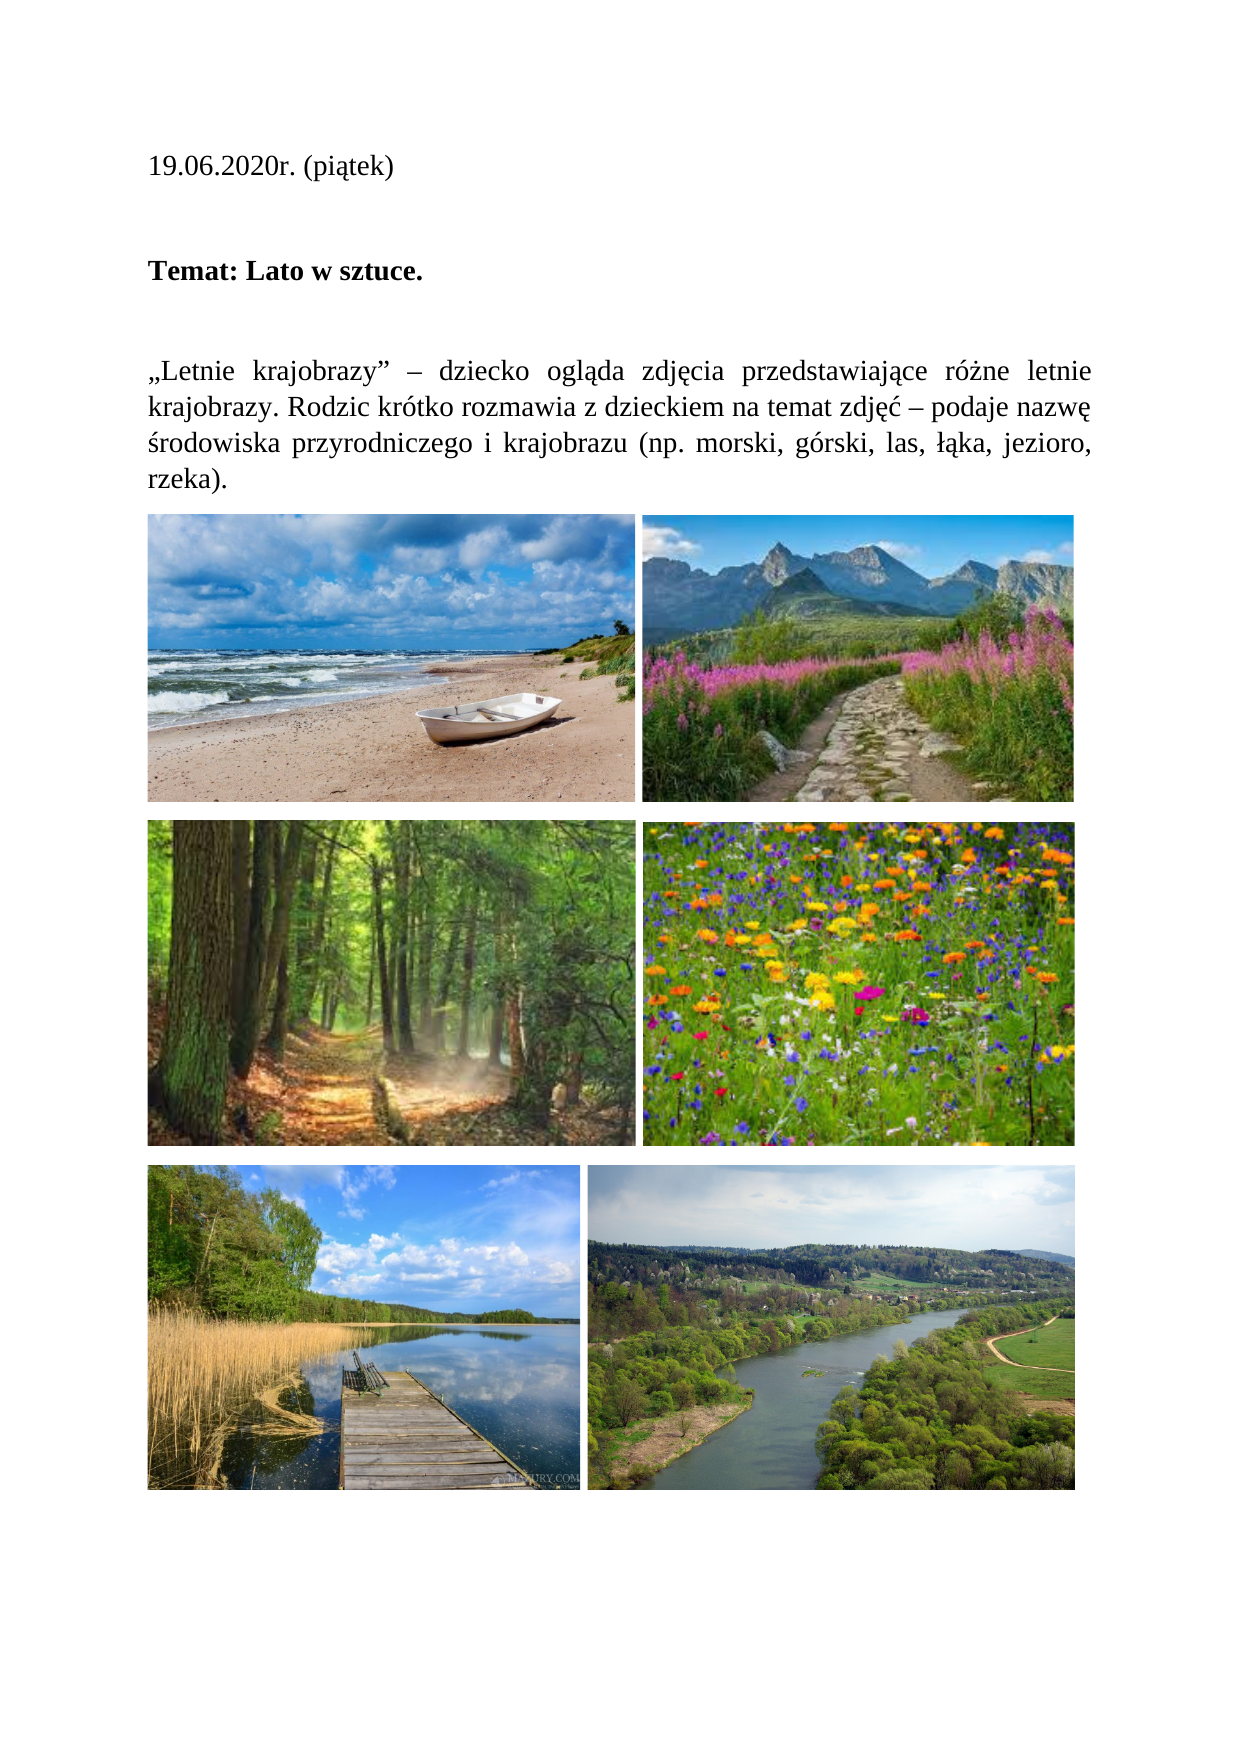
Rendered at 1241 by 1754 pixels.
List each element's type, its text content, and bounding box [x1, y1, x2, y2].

picture [643, 822, 1075, 1146]
picture [642, 515, 1074, 802]
picture [587, 1165, 1075, 1490]
picture [147, 1165, 580, 1490]
text 19.06.2020r. (piątek) [148, 148, 1093, 181]
text „Letnie krajobrazy” – dziecko ogląda zdjęcia przedstawiające różne letnie krajobrazy. Rodzic krótko rozmawia z dzieckiem na temat zdjęć – podaje nazwę środowiska przyrodniczego i krajobrazu (np. morski, górski, las, łąka, jezioro, rzeka). [148, 353, 1093, 495]
picture [147, 514, 636, 802]
picture [147, 820, 636, 1146]
text Temat: Lato w sztuce. [148, 253, 1093, 287]
